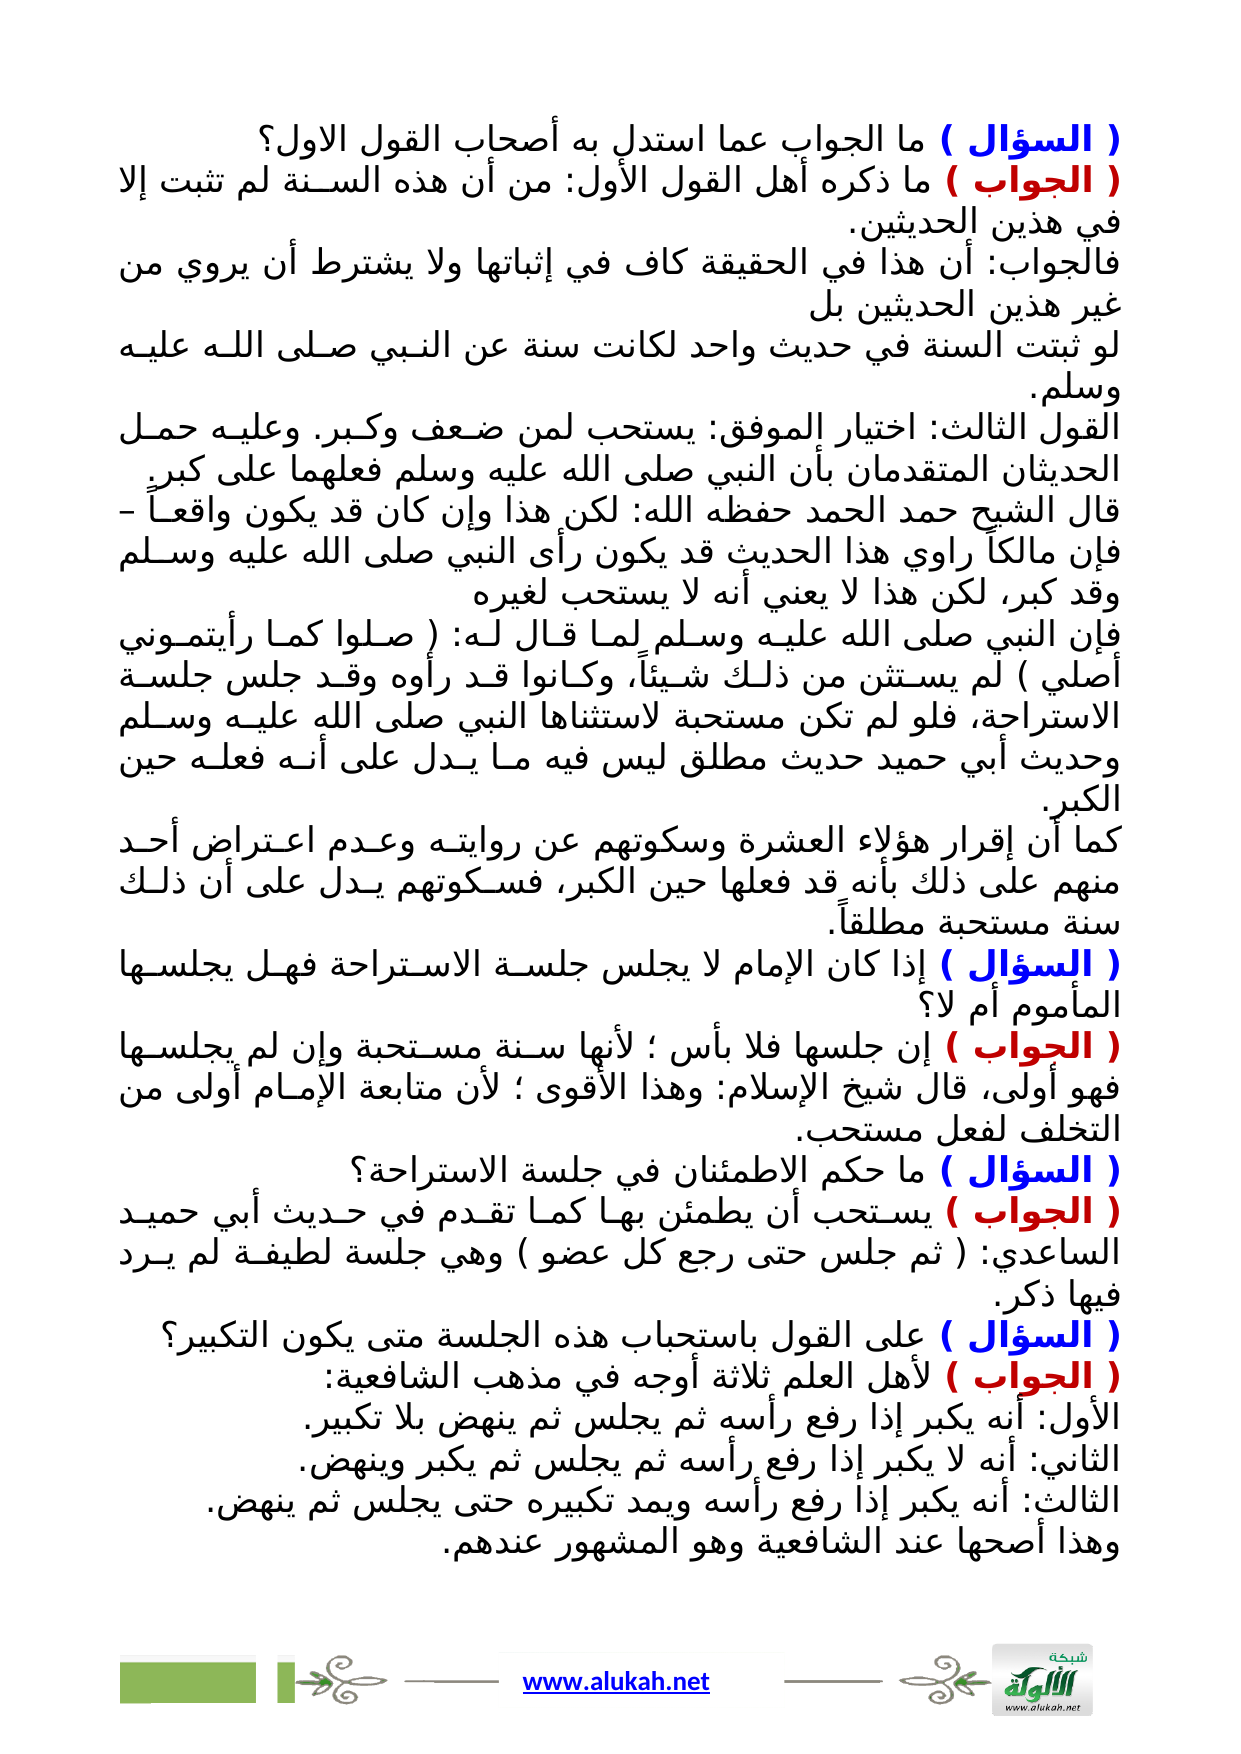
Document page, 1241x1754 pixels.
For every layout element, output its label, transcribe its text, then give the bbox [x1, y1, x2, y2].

text فإن النبي صلى الله عليه وسلم لما قال له: ( صلوا كما رأيتموني أصلي ) لم يستثن من ذلك شيئاً، وكانوا قد رأوه وقد جلس جلسة الاستراحة، فلو لم تكن مستحبة لاستثناها النبي صلى الله عليه وسلم وحديث أبي حميد حديث مطلق ليس فيه ما يدل على أنه فعله حين الكبر. [118, 613, 1122, 819]
text ( الجواب ) ما ذكره أهل القول الأول: من أن هذه السنة لم تثبت إلا في هذين الحديثين. [118, 159, 1122, 242]
text ( السؤال ) إذا كان الإمام لا يجلس جلسة الاستراحة فهل يجلسها المأموم أم لا؟ [118, 943, 1122, 1026]
picture [118, 1641, 1094, 1723]
text ( السؤال ) ما حكم الاطمئنان في جلسة الاستراحة؟ [118, 1149, 1122, 1191]
text وهذا أصحها عند الشافعية وهو المشهور عندهم. [118, 1521, 1122, 1562]
text قال الشيح حمد الحمد حفظه الله: لكن هذا وإن كان قد يكون واقعاً – فإن مالكاً راوي هذا الحديث قد يكون رأى النبي صلى الله عليه وسلم وقد كبر، لكن هذا لا يعني أنه لا يستحب لغيره [118, 489, 1122, 613]
text لو ثبتت السنة في حديث واحد لكانت سنة عن النبي صلى الله عليه وسلم. [118, 324, 1122, 407]
text ( الجواب ) يستحب أن يطمئن بها كما تقدم في حديث أبي حميد الساعدي: ( ثم جلس حتى رجع كل عضو ) وهي جلسة لطيفة لم يرد فيها ذكر. [118, 1191, 1122, 1314]
text الثالث: أنه يكبر إذا رفع رأسه ويمد تكبيره حتى يجلس ثم ينهض. [118, 1479, 1122, 1521]
text فالجواب: أن هذا في الحقيقة كاف في إثباتها ولا يشترط أن يروي من غير هذين الحديثين بل [118, 242, 1122, 324]
text الثاني: أنه لا يكبر إذا رفع رأسه ثم يجلس ثم يكبر وينهض. [118, 1438, 1122, 1479]
text الأول: أنه يكبر إذا رفع رأسه ثم يجلس ثم ينهض بلا تكبير. [118, 1397, 1122, 1438]
text ( السؤال ) على القول باستحباب هذه الجلسة متى يكون التكبير؟ [118, 1314, 1122, 1356]
text ( السؤال ) ما الجواب عما استدل به أصحاب القول الاول؟ [118, 118, 1122, 159]
text ( الجواب ) إن جلسها فلا بأس ؛ لأنها سنة مستحبة وإن لم يجلسها فهو أولى، قال شيخ الإسلام: وهذا الأقوى ؛ لأن متابعة الإمام أولى من التخلف لفعل مستحب. [118, 1026, 1122, 1149]
text القول الثالث: اختيار الموفق: يستحب لمن ضعف وكبر. وعليه حمل الحديثان المتقدمان بأن النبي صلى الله عليه وسلم فعلهما على كبر. [118, 407, 1122, 489]
text ( الجواب ) لأهل العلم ثلاثة أوجه في مذهب الشافعية: [118, 1356, 1122, 1397]
text كما أن إقرار هؤلاء العشرة وسكوتهم عن روايته وعدم اعتراض أحد منهم على ذلك بأنه قد فعلها حين الكبر، فسكوتهم يدل على أن ذلك سنة مستحبة مطلقاً. [118, 819, 1122, 943]
